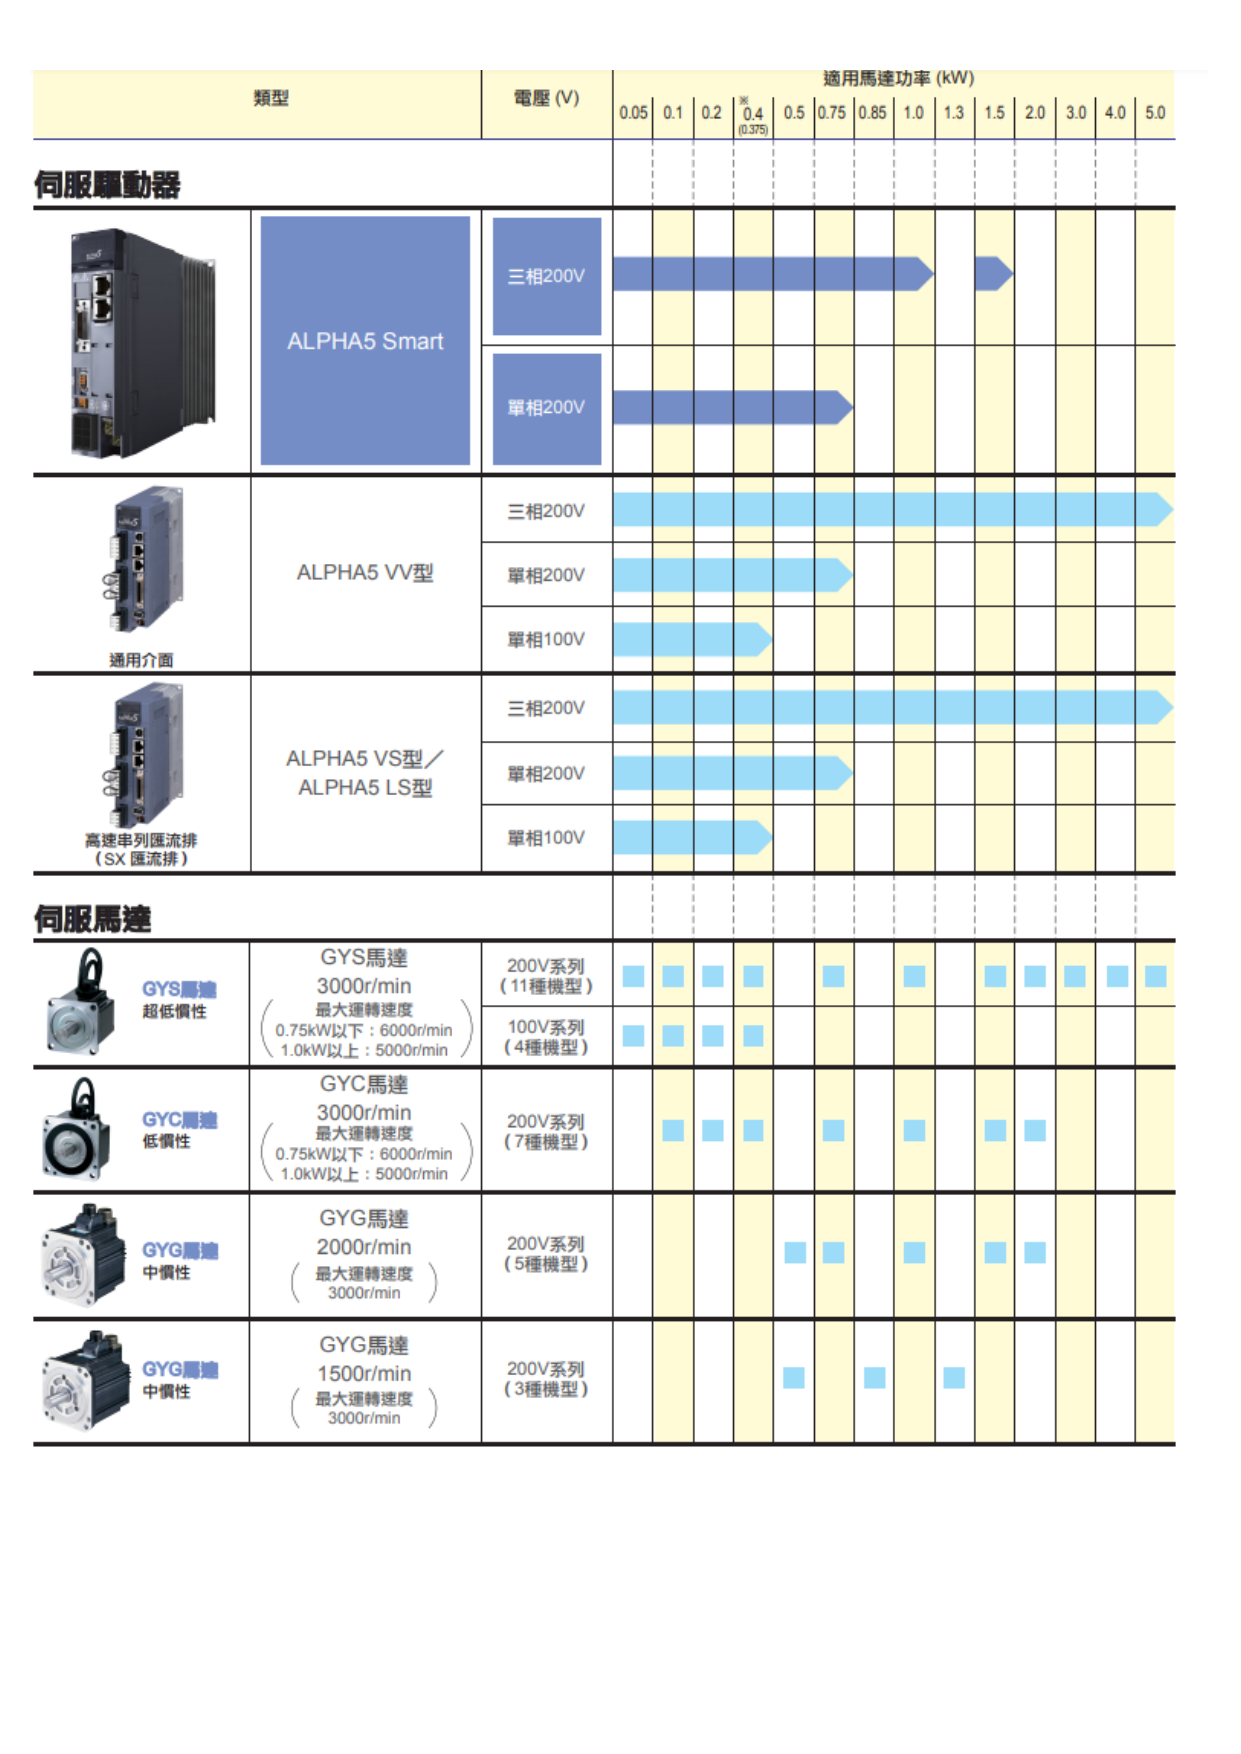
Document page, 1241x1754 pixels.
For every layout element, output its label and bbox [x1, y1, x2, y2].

picture [29, 70, 1208, 1459]
